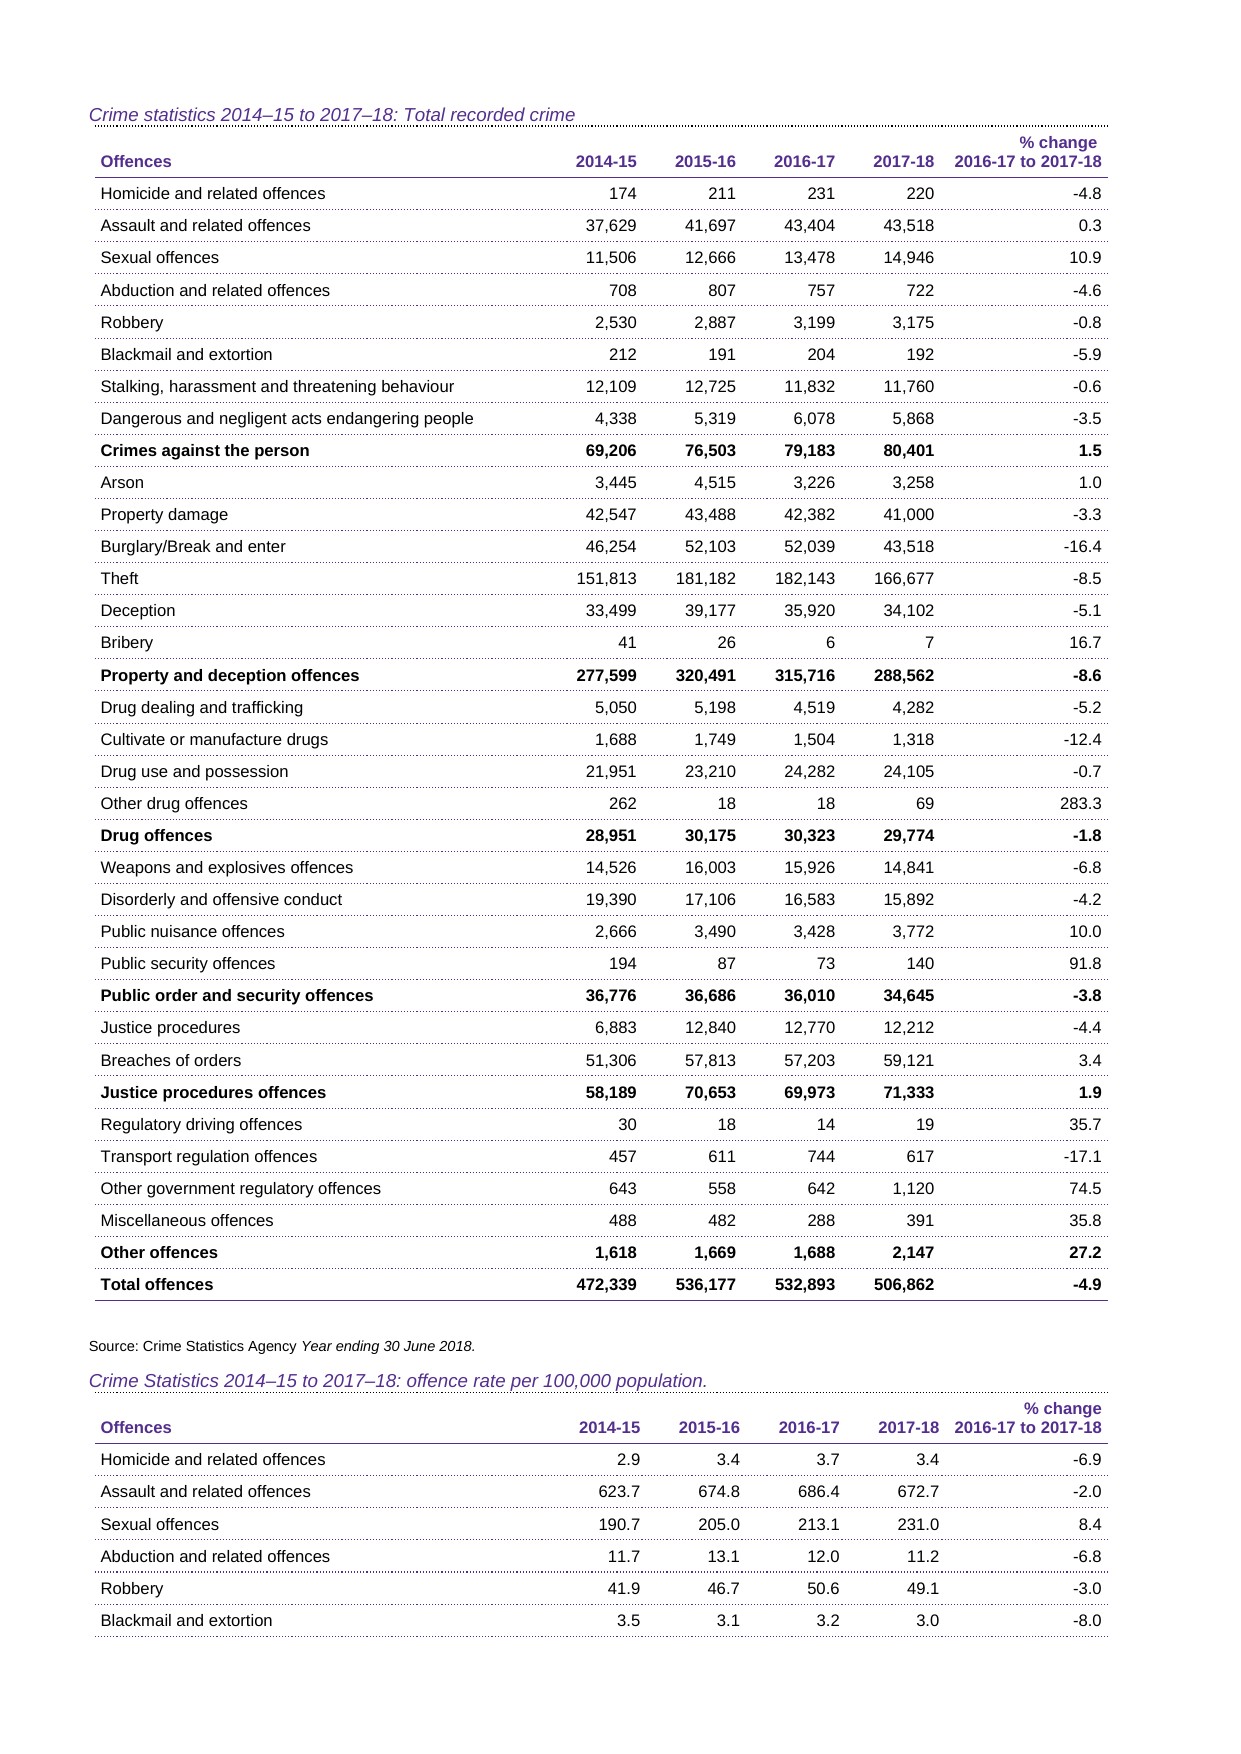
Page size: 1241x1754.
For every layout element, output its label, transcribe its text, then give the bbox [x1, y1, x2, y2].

table_cell 288,562 [841, 658, 940, 690]
table_cell Public nuisance offences [95, 915, 543, 947]
table_cell 14,526 [543, 851, 642, 883]
table_cell -16.4 [940, 530, 1107, 562]
table_cell 672.7 [845, 1475, 945, 1507]
table_cell 74.5 [940, 1172, 1107, 1204]
table_cell 17,106 [643, 883, 742, 915]
table_cell 41 [543, 626, 642, 658]
table_cell 24,105 [841, 755, 940, 787]
table_cell 15,926 [742, 851, 841, 883]
table_cell 16,583 [742, 883, 841, 915]
table_cell 3,772 [841, 915, 940, 947]
table_cell 807 [643, 273, 742, 305]
table_header 2014-15 [546, 1391, 646, 1443]
table_cell 5,319 [643, 402, 742, 434]
table_cell 3.1 [646, 1604, 746, 1636]
table_cell 12,212 [841, 1011, 940, 1043]
table_cell 722 [841, 273, 940, 305]
table_cell 7 [841, 626, 940, 658]
table_cell 37,629 [543, 209, 642, 241]
table_header Offences [95, 125, 543, 177]
table_cell 1,318 [841, 723, 940, 754]
table_cell 3,226 [742, 466, 841, 498]
table_cell 6 [742, 626, 841, 658]
table_cell 320,491 [643, 658, 742, 690]
table_cell 3,445 [543, 466, 642, 498]
table_cell -6.8 [940, 851, 1107, 883]
table_cell 2,887 [643, 305, 742, 337]
table_cell 43,488 [643, 498, 742, 530]
table_cell 57,813 [643, 1043, 742, 1075]
table_cell 2.9 [546, 1444, 646, 1475]
table_cell 686.4 [746, 1475, 845, 1507]
table_cell -4.8 [940, 178, 1107, 209]
table_cell Stalking, harassment and threatening behaviour [95, 370, 543, 402]
table_cell Drug use and possession [95, 755, 543, 787]
table_cell Sexual offences [95, 1507, 546, 1539]
table_cell 190.7 [546, 1507, 646, 1539]
table_cell 11,506 [543, 241, 642, 273]
table_cell 14,841 [841, 851, 940, 883]
table_cell 3.2 [746, 1604, 845, 1636]
table_cell 151,813 [543, 562, 642, 594]
table_cell 18 [643, 1108, 742, 1139]
table_cell 611 [643, 1140, 742, 1172]
table_cell 35.7 [940, 1108, 1107, 1139]
table_cell -8.5 [940, 562, 1107, 594]
table_cell 39,177 [643, 594, 742, 626]
table_cell Dangerous and negligent acts endangering people [95, 402, 543, 434]
table_cell 708 [543, 273, 642, 305]
table_cell 35,920 [742, 594, 841, 626]
table_cell Homicide and related offences [95, 1444, 546, 1475]
table_cell -5.2 [940, 690, 1107, 722]
table_cell Theft [95, 562, 543, 594]
table_cell 29,774 [841, 819, 940, 851]
table_cell 192 [841, 338, 940, 369]
table_cell 10.0 [940, 915, 1107, 947]
table_cell 26 [643, 626, 742, 658]
table_cell Transport regulation offences [95, 1140, 543, 1172]
table_cell -6.9 [945, 1444, 1107, 1475]
table_cell 3,258 [841, 466, 940, 498]
table_cell 191 [643, 338, 742, 369]
table_cell 80,401 [841, 434, 940, 466]
table_cell 642 [742, 1172, 841, 1204]
table_cell 70,653 [643, 1075, 742, 1107]
table_cell Regulatory driving offences [95, 1108, 543, 1139]
table_cell 5,198 [643, 690, 742, 722]
table_cell 52,039 [742, 530, 841, 562]
table_cell 87 [643, 947, 742, 979]
table_cell 617 [841, 1140, 940, 1172]
subtitle Crime Statistics 2014–15 to 2017–18: offence rate per 100,000 population. [88, 1366, 1152, 1391]
table_cell 30,323 [742, 819, 841, 851]
table_cell Blackmail and extortion [95, 1604, 546, 1636]
table_cell -2.0 [945, 1475, 1107, 1507]
table_cell 21,951 [543, 755, 642, 787]
table_header 2017-18 [841, 125, 940, 177]
table_cell 3.7 [746, 1444, 845, 1475]
table_cell Crimes against the person [95, 434, 543, 466]
table_cell 2,666 [543, 915, 642, 947]
table_cell 11,832 [742, 370, 841, 402]
table_cell 5,868 [841, 402, 940, 434]
table_cell Burglary/Break and enter [95, 530, 543, 562]
table_cell 283.3 [940, 787, 1107, 819]
table_cell 42,547 [543, 498, 642, 530]
table_cell 51,306 [543, 1043, 642, 1075]
table_cell 27.2 [940, 1236, 1107, 1268]
table_header Offences [95, 1391, 546, 1443]
table_cell 472,339 [543, 1268, 642, 1300]
table_cell -4.2 [940, 883, 1107, 915]
table_cell 12,666 [643, 241, 742, 273]
table_cell 43,404 [742, 209, 841, 241]
table_cell 23,210 [643, 755, 742, 787]
table_cell 205.0 [646, 1507, 746, 1539]
table_cell 2,147 [841, 1236, 940, 1268]
table_cell 73 [742, 947, 841, 979]
table_cell 28,951 [543, 819, 642, 851]
table_cell 59,121 [841, 1043, 940, 1075]
table_cell 24,282 [742, 755, 841, 787]
table_cell 3,428 [742, 915, 841, 947]
table_cell Deception [95, 594, 543, 626]
table_cell Other drug offences [95, 787, 543, 819]
table_cell Justice procedures [95, 1011, 543, 1043]
table_cell 3,175 [841, 305, 940, 337]
table_cell 76,503 [643, 434, 742, 466]
table_cell Assault and related offences [95, 209, 543, 241]
table_cell Disorderly and offensive conduct [95, 883, 543, 915]
table_cell 1.9 [940, 1075, 1107, 1107]
table_cell 43,518 [841, 209, 940, 241]
table_cell 12,770 [742, 1011, 841, 1043]
table_cell 10.9 [940, 241, 1107, 273]
table_cell 30,175 [643, 819, 742, 851]
table_cell -8.6 [940, 658, 1107, 690]
table_cell 315,716 [742, 658, 841, 690]
table_cell 42,382 [742, 498, 841, 530]
table_cell Robbery [95, 305, 543, 337]
table_cell 488 [543, 1204, 642, 1236]
table_header 2015-16 [646, 1391, 746, 1443]
table_cell 1,120 [841, 1172, 940, 1204]
table_cell Breaches of orders [95, 1043, 543, 1075]
table_cell -8.0 [945, 1604, 1107, 1636]
table_cell 174 [543, 178, 642, 209]
table_cell 0.3 [940, 209, 1107, 241]
table_cell 57,203 [742, 1043, 841, 1075]
table_header 2016-17 [746, 1391, 845, 1443]
table_cell 288 [742, 1204, 841, 1236]
table_cell 50.6 [746, 1571, 845, 1603]
table_cell 506,862 [841, 1268, 940, 1300]
table_cell 623.7 [546, 1475, 646, 1507]
table_cell 34,645 [841, 979, 940, 1011]
table_cell 5,050 [543, 690, 642, 722]
table_cell 11.2 [845, 1539, 945, 1571]
table_cell Abduction and related offences [95, 273, 543, 305]
table_cell 6,883 [543, 1011, 642, 1043]
table_cell 6,078 [742, 402, 841, 434]
table_cell Property damage [95, 498, 543, 530]
table_cell 16,003 [643, 851, 742, 883]
table_cell Arson [95, 466, 543, 498]
table_cell 12,109 [543, 370, 642, 402]
table_cell 69 [841, 787, 940, 819]
table_cell -12.4 [940, 723, 1107, 754]
table_cell 91.8 [940, 947, 1107, 979]
table_cell 1,749 [643, 723, 742, 754]
table_cell 71,333 [841, 1075, 940, 1107]
table_cell Abduction and related offences [95, 1539, 546, 1571]
table_cell Cultivate or manufacture drugs [95, 723, 543, 754]
table_cell 231 [742, 178, 841, 209]
table_cell 1,688 [543, 723, 642, 754]
table_cell 757 [742, 273, 841, 305]
table_cell 58,189 [543, 1075, 642, 1107]
table_cell 262 [543, 787, 642, 819]
table_cell 15,892 [841, 883, 940, 915]
table_cell 231.0 [845, 1507, 945, 1539]
table_cell 14 [742, 1108, 841, 1139]
table_cell Property and deception offences [95, 658, 543, 690]
table_cell 391 [841, 1204, 940, 1236]
table_cell 3,199 [742, 305, 841, 337]
table_cell Drug offences [95, 819, 543, 851]
table_cell 1,669 [643, 1236, 742, 1268]
table_header 2015-16 [643, 125, 742, 177]
table_cell 11.7 [546, 1539, 646, 1571]
table_cell -0.8 [940, 305, 1107, 337]
table_cell 457 [543, 1140, 642, 1172]
table_cell 46.7 [646, 1571, 746, 1603]
table_cell 33,499 [543, 594, 642, 626]
table_cell -3.5 [940, 402, 1107, 434]
table_cell Drug dealing and trafficking [95, 690, 543, 722]
table_cell Blackmail and extortion [95, 338, 543, 369]
table_cell 46,254 [543, 530, 642, 562]
table_cell 30 [543, 1108, 642, 1139]
table_cell 13,478 [742, 241, 841, 273]
table_cell 41.9 [546, 1571, 646, 1603]
table_cell 3.4 [646, 1444, 746, 1475]
table_cell -5.1 [940, 594, 1107, 626]
table_cell 181,182 [643, 562, 742, 594]
table_cell -5.9 [940, 338, 1107, 369]
table_cell 4,519 [742, 690, 841, 722]
table_cell 643 [543, 1172, 642, 1204]
table_cell 3.0 [845, 1604, 945, 1636]
table_cell 35.8 [940, 1204, 1107, 1236]
table_cell 36,776 [543, 979, 642, 1011]
table_cell 220 [841, 178, 940, 209]
table_cell 19,390 [543, 883, 642, 915]
table_cell 3.5 [546, 1604, 646, 1636]
table_cell 4,515 [643, 466, 742, 498]
table_cell 213.1 [746, 1507, 845, 1539]
table_header % change 2016-17 to 2017-18 [940, 125, 1107, 177]
table_cell 482 [643, 1204, 742, 1236]
table_cell 36,010 [742, 979, 841, 1011]
table_cell 532,893 [742, 1268, 841, 1300]
table_cell 49.1 [845, 1571, 945, 1603]
table_cell 536,177 [643, 1268, 742, 1300]
table_cell 166,677 [841, 562, 940, 594]
table_cell 52,103 [643, 530, 742, 562]
table_cell 11,760 [841, 370, 940, 402]
table_cell 1,504 [742, 723, 841, 754]
table_cell Homicide and related offences [95, 178, 543, 209]
table_cell 16.7 [940, 626, 1107, 658]
table_cell 12,840 [643, 1011, 742, 1043]
table_cell -6.8 [945, 1539, 1107, 1571]
table_cell 2,530 [543, 305, 642, 337]
table_cell -1.8 [940, 819, 1107, 851]
table_cell 194 [543, 947, 642, 979]
table_cell 4,338 [543, 402, 642, 434]
table_cell Weapons and explosives offences [95, 851, 543, 883]
table_cell 140 [841, 947, 940, 979]
table_cell 12.0 [746, 1539, 845, 1571]
table_cell -3.8 [940, 979, 1107, 1011]
table_header % change 2016-17 to 2017-18 [945, 1391, 1107, 1443]
table_cell 674.8 [646, 1475, 746, 1507]
table_cell 3,490 [643, 915, 742, 947]
table_cell Public order and security offences [95, 979, 543, 1011]
table_header 2017-18 [845, 1391, 945, 1443]
table_cell Other government regulatory offences [95, 1172, 543, 1204]
table_cell 3.4 [845, 1444, 945, 1475]
table_cell -3.0 [945, 1571, 1107, 1603]
table_cell Sexual offences [95, 241, 543, 273]
subtitle Crime statistics 2014–15 to 2017–18: Total recorded crime [88, 100, 1152, 125]
table_cell 277,599 [543, 658, 642, 690]
table_cell 1.0 [940, 466, 1107, 498]
table_cell 1,688 [742, 1236, 841, 1268]
table_cell -0.6 [940, 370, 1107, 402]
table_cell 1,618 [543, 1236, 642, 1268]
table_cell -4.9 [940, 1268, 1107, 1300]
table_cell 8.4 [945, 1507, 1107, 1539]
table_header 2016-17 [742, 125, 841, 177]
table_cell -4.4 [940, 1011, 1107, 1043]
table_cell 212 [543, 338, 642, 369]
table_cell 1.5 [940, 434, 1107, 466]
table_cell 41,697 [643, 209, 742, 241]
table_header 2014-15 [543, 125, 642, 177]
table_cell 211 [643, 178, 742, 209]
table_cell Bribery [95, 626, 543, 658]
table_cell 12,725 [643, 370, 742, 402]
text Source: Crime Statistics Agency Year ending 30 June 2018. [88, 1338, 1152, 1354]
table_cell -4.6 [940, 273, 1107, 305]
table_cell 558 [643, 1172, 742, 1204]
table_cell 19 [841, 1108, 940, 1139]
table_cell 204 [742, 338, 841, 369]
table_cell 182,143 [742, 562, 841, 594]
table_cell 41,000 [841, 498, 940, 530]
table_cell 744 [742, 1140, 841, 1172]
table_cell -17.1 [940, 1140, 1107, 1172]
table_cell Robbery [95, 1571, 546, 1603]
table_cell 13.1 [646, 1539, 746, 1571]
table_cell 36,686 [643, 979, 742, 1011]
table_cell 14,946 [841, 241, 940, 273]
table_cell Justice procedures offences [95, 1075, 543, 1107]
table_cell 3.4 [940, 1043, 1107, 1075]
table_cell Other offences [95, 1236, 543, 1268]
table_cell 34,102 [841, 594, 940, 626]
table_cell 79,183 [742, 434, 841, 466]
table_cell 18 [643, 787, 742, 819]
table_cell 18 [742, 787, 841, 819]
table_cell Total offences [95, 1268, 543, 1300]
table_cell Assault and related offences [95, 1475, 546, 1507]
table_cell Miscellaneous offences [95, 1204, 543, 1236]
table_cell 4,282 [841, 690, 940, 722]
table_cell -0.7 [940, 755, 1107, 787]
table_cell 43,518 [841, 530, 940, 562]
table_cell -3.3 [940, 498, 1107, 530]
table_cell 69,973 [742, 1075, 841, 1107]
table_cell Public security offences [95, 947, 543, 979]
table_cell 69,206 [543, 434, 642, 466]
